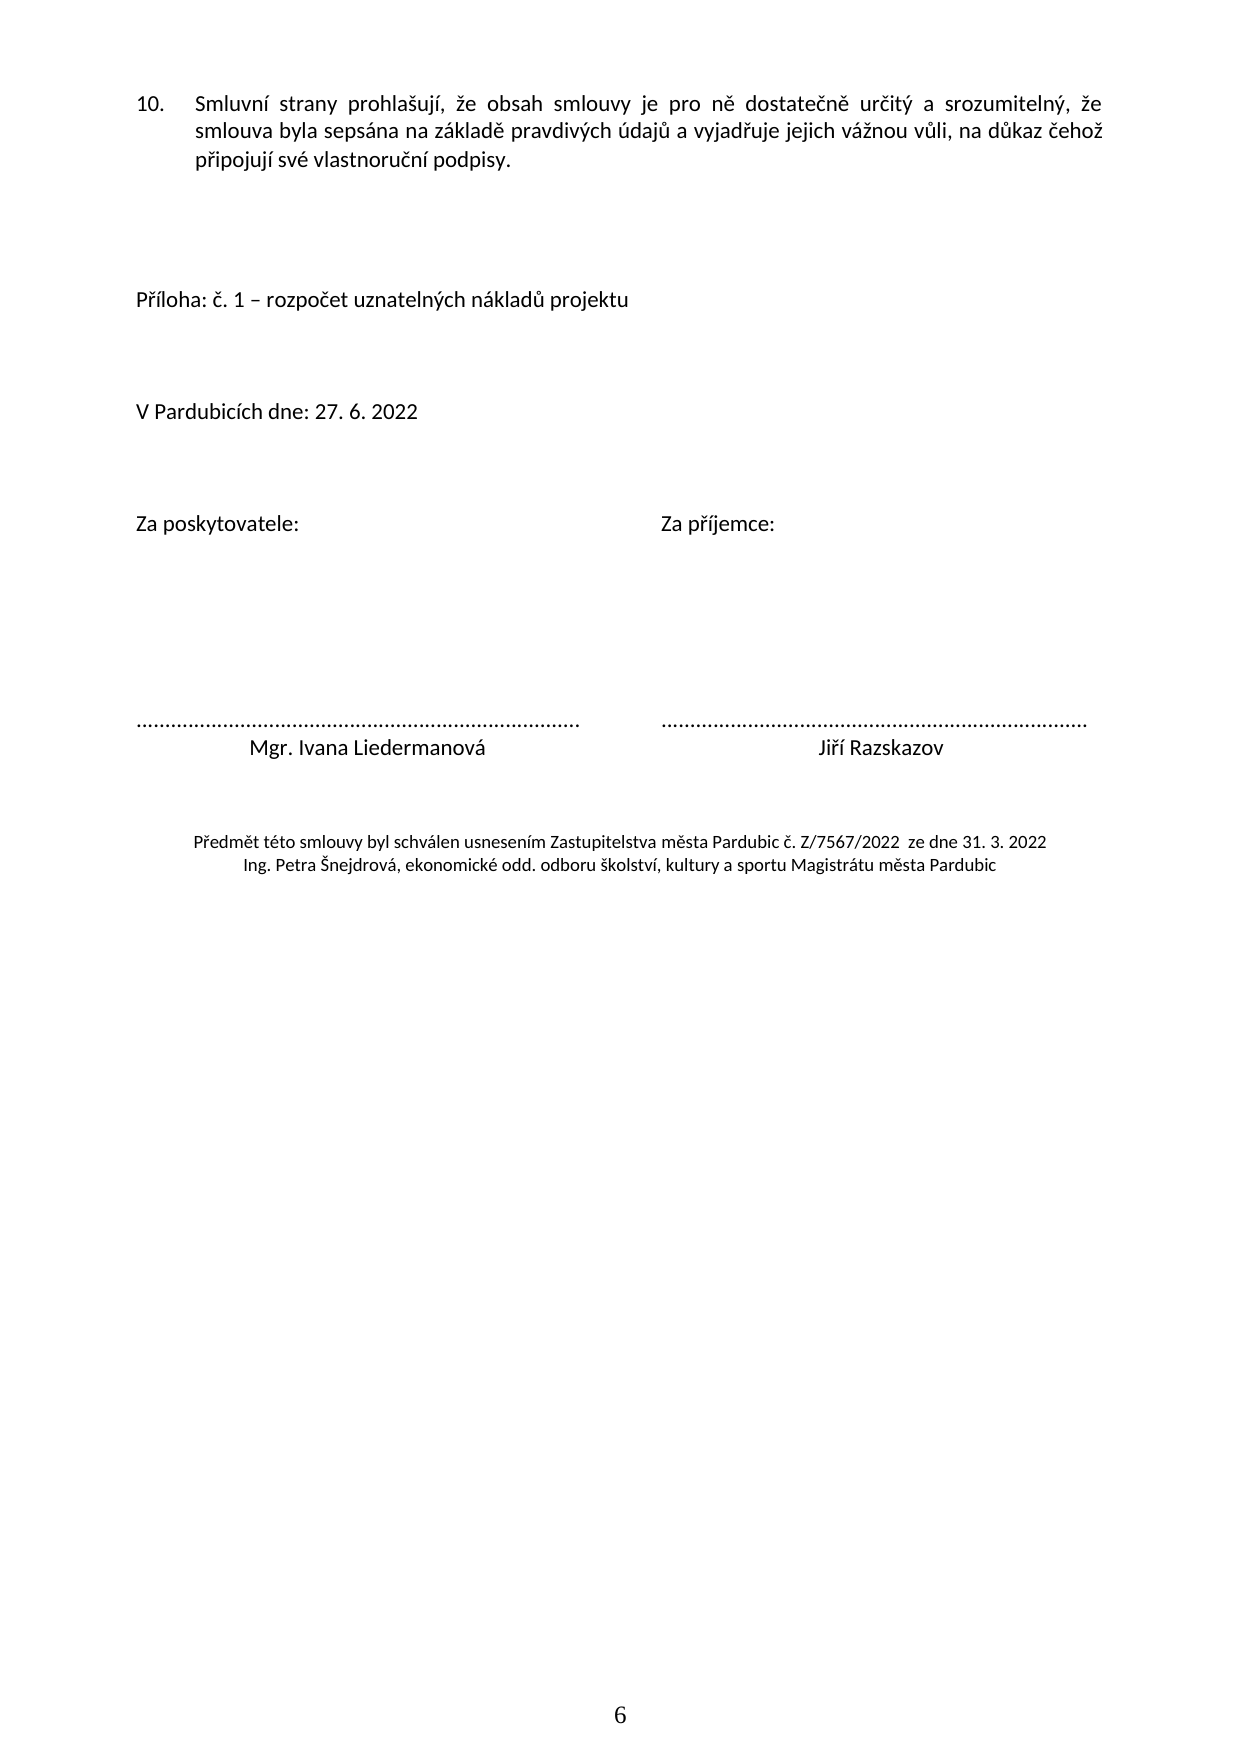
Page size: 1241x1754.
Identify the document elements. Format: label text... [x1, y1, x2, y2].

text ............................................................................. .......................................................................... [136, 705, 1104, 733]
text V Pardubicích dne: 27. 6. 2022 [136, 397, 1104, 425]
text Ing. Petra Šnejdrová, ekonomické odd. odboru školství, kultury a sportu Magistrátu města Pardubic [136, 853, 1104, 876]
text Mgr. Ivana Liedermanová Jiří Razskazov [136, 733, 1104, 761]
text Předmět této smlouvy byl schválen usnesením Zastupitelstva města Pardubic č. Z/7567/2022 ze dne 31. 3. 2022 [136, 830, 1104, 853]
text Za poskytovatele: Za příjemce: [136, 509, 1104, 537]
list Smluvní strany prohlašují, že obsah smlouvy je pro ně dostatečně určitý a srozumitelný, že smlouva byla sepsána na základě pravdivých údajů a vyjadřuje jejich vážnou vůli, na důkaz čehož připojují své vlastnoruční podpisy. [136, 89, 1104, 173]
text Příloha: č. 1 – rozpočet uznatelných nákladů projektu [136, 285, 1104, 313]
